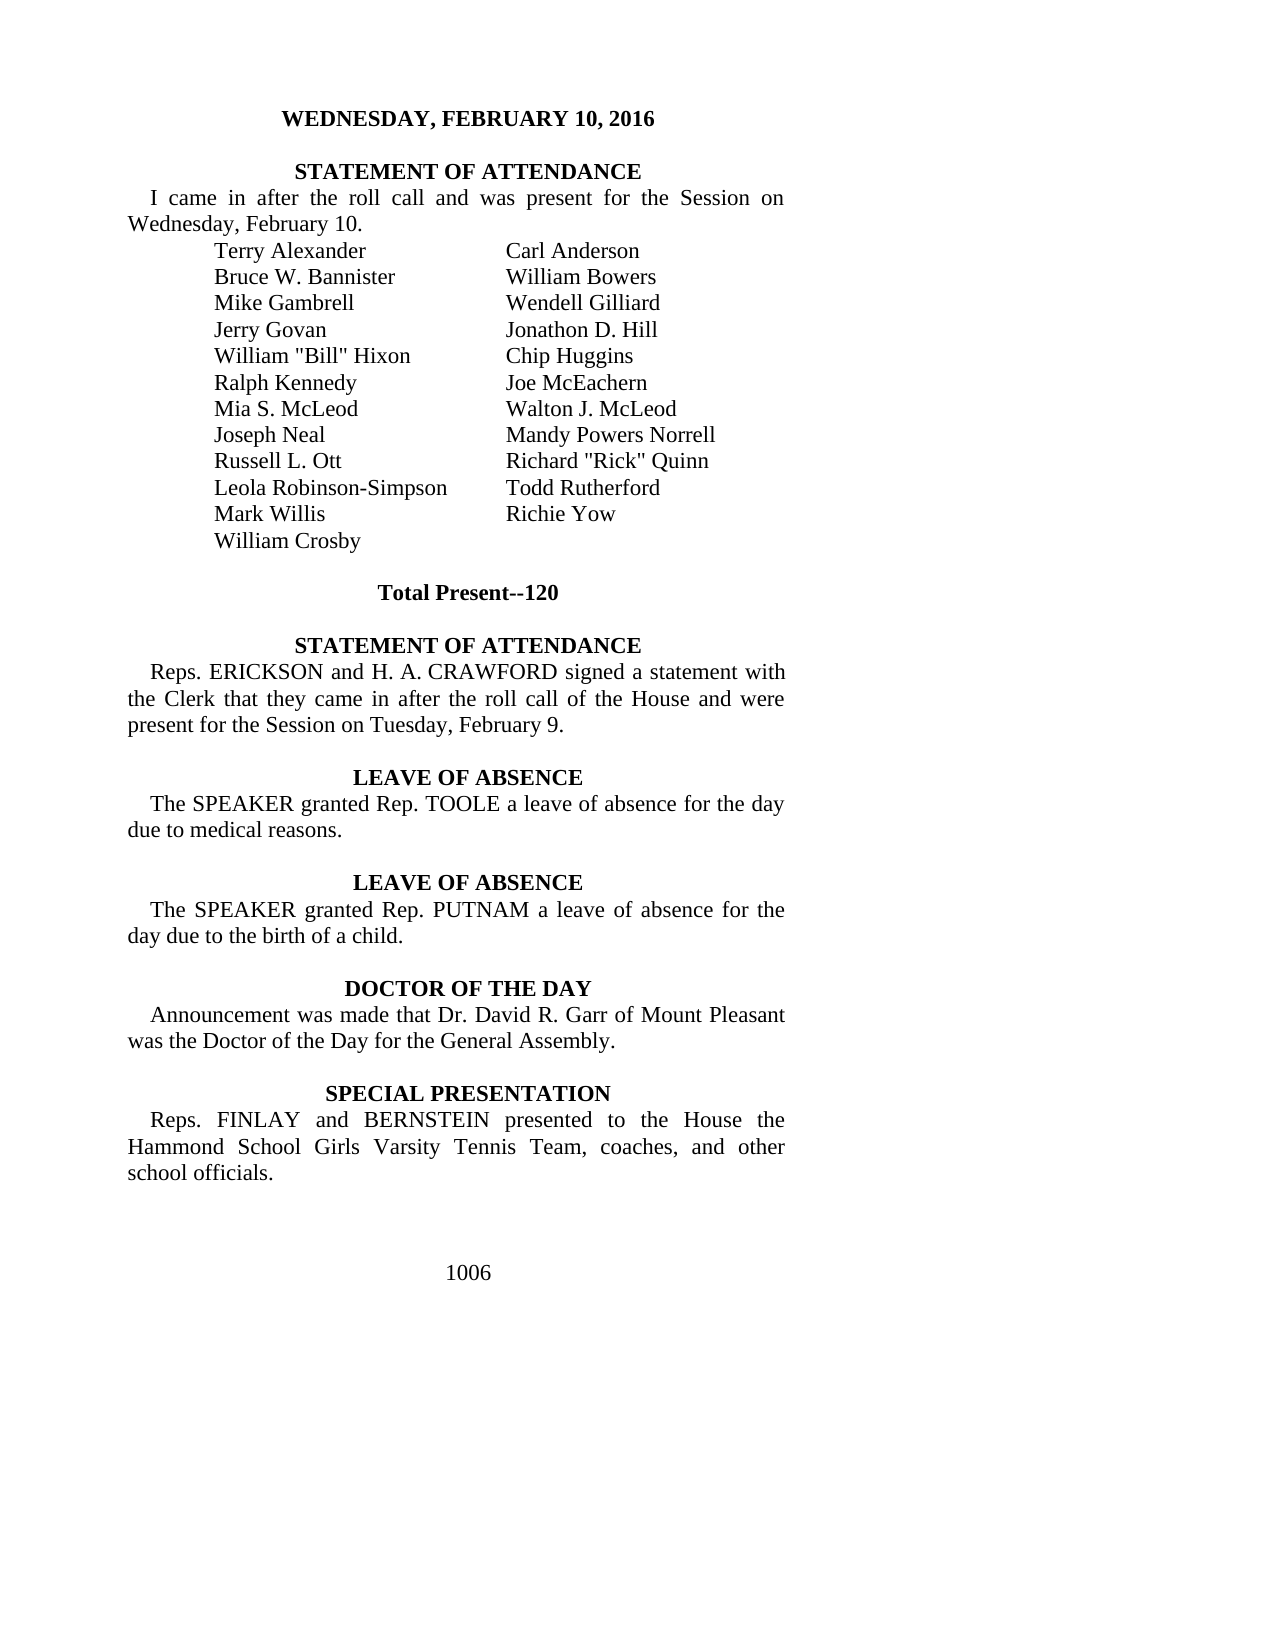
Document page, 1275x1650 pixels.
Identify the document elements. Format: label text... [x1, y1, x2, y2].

table_cell Ralph Kennedy [203, 369, 494, 395]
table_cell William Bowers [494, 263, 786, 289]
table_cell Mike Gambrell [203, 290, 494, 316]
text LEAVE OF ABSENCE [127, 764, 786, 790]
table_cell Richie Yow [494, 500, 786, 553]
table_cell Todd Rutherford [494, 474, 786, 500]
table_cell Wendell Gilliard [494, 290, 786, 316]
text STATEMENT OF ATTENDANCE [127, 632, 786, 658]
table_cell Walton J. McLeod [494, 395, 786, 421]
text Total Present--120 [127, 579, 786, 606]
text The SPEAKER granted Rep. PUTNAM a leave of absence for the day due to the birth of a child. [127, 896, 786, 948]
table_cell Richard "Rick" Quinn [494, 448, 786, 474]
table_cell Mia S. McLeod [203, 395, 494, 421]
table_cell Leola Robinson-Simpson [203, 474, 494, 500]
text DOCTOR OF THE DAY [127, 975, 786, 1001]
table_cell Jerry Govan [203, 316, 494, 342]
text STATEMENT OF ATTENDANCE [127, 158, 786, 184]
table_cell William "Bill" Hixon [203, 342, 494, 368]
text LEAVE OF ABSENCE [127, 869, 786, 896]
table_cell Mark Willis William Crosby [203, 500, 494, 553]
text Reps. FINLAY and BERNSTEIN presented to the House the Hammond School Girls Varsity Tennis Team, coaches, and other school officials. [127, 1106, 786, 1186]
table_header Terry Alexander [203, 237, 494, 263]
text Announcement was made that Dr. David R. Garr of Mount Pleasant was the Doctor of the Day for the General Assembly. [127, 1001, 786, 1054]
text I came in after the roll call and was present for the Session on Wednesday, February 10. [127, 184, 786, 237]
table_cell Jonathon D. Hill [494, 316, 786, 342]
table_header Carl Anderson [494, 237, 786, 263]
table_cell Russell L. Ott [203, 448, 494, 474]
table_cell Joseph Neal [203, 421, 494, 448]
text Reps. ERICKSON and H. A. CRAWFORD signed a statement with the Clerk that they came in after the roll call of the House and were present for the Session on Tuesday, February 9. [127, 658, 786, 737]
text SPECIAL PRESENTATION [127, 1080, 786, 1106]
table_cell Joe McEachern [494, 369, 786, 395]
table_cell Chip Huggins [494, 342, 786, 368]
table_cell Mandy Powers Norrell [494, 421, 786, 448]
table_cell Bruce W. Bannister [203, 263, 494, 289]
text The SPEAKER granted Rep. TOOLE a leave of absence for the day due to medical reasons. [127, 790, 786, 843]
